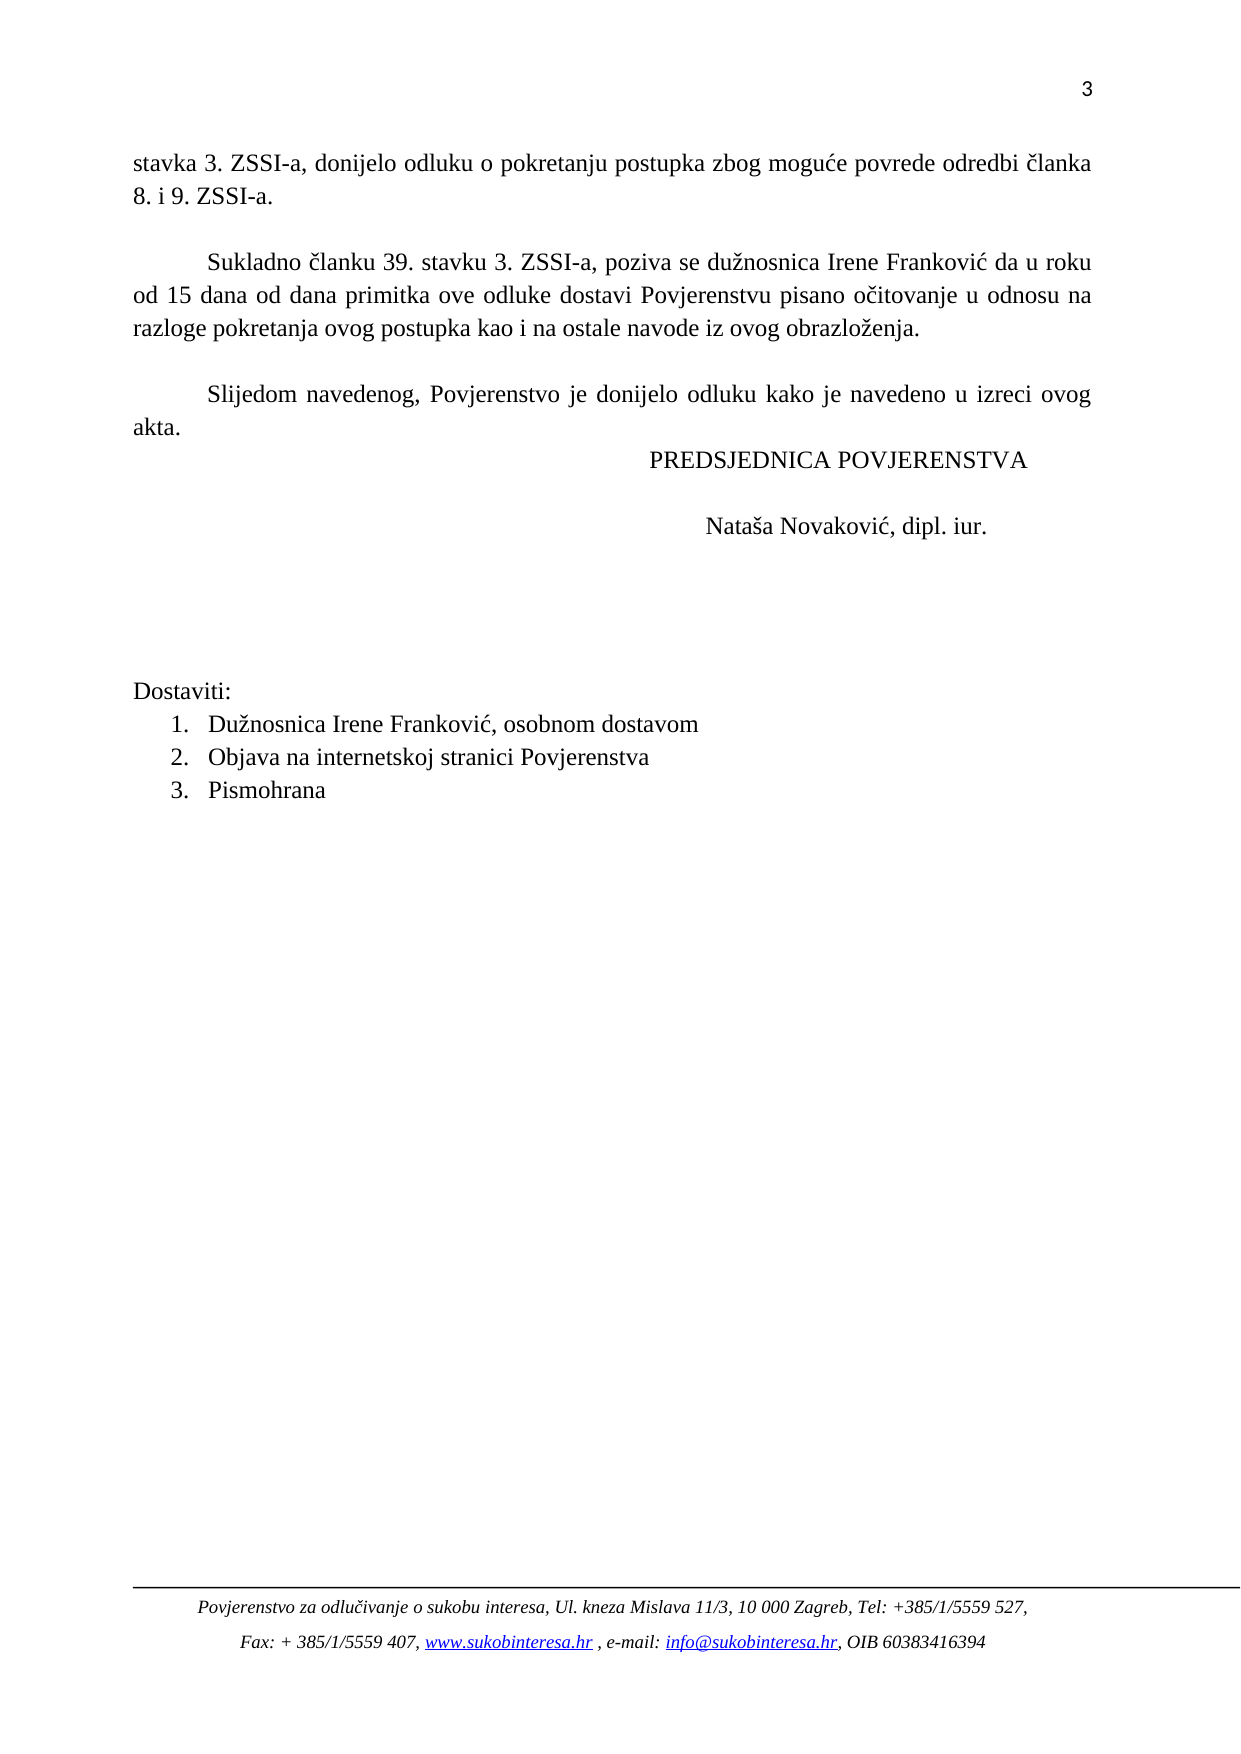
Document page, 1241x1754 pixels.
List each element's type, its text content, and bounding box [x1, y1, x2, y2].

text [133, 148, 1092, 209]
text PREDSJEDNICA POVJERENSTVA [649, 445, 1092, 474]
text Dostaviti: [133, 676, 1092, 705]
text Sukladno članku 39. stavku 3. ZSSI-a, poziva se dužnosnica Irene Franković da u roku od 15 dana od dana primitka ove odluke dostavi Povjerenstvu pisano očitovanje u odnosu na razloge pokretanja ovog postupka kao i na ostale navode iz ovog obrazloženja. [133, 247, 1092, 342]
text Nataša Novaković, dipl. iur. [575, 511, 1092, 540]
text Slijedom navedenog, Povjerenstvo je donijelo odluku kako je navedeno u izreci ovog akta. [133, 379, 1092, 441]
list Dužnosnica Irene Franković, osobnom dostavom [170, 709, 1092, 738]
list Pismohrana [170, 775, 1092, 804]
list Objava na internetskoj stranici Povjerenstva [170, 742, 1092, 771]
